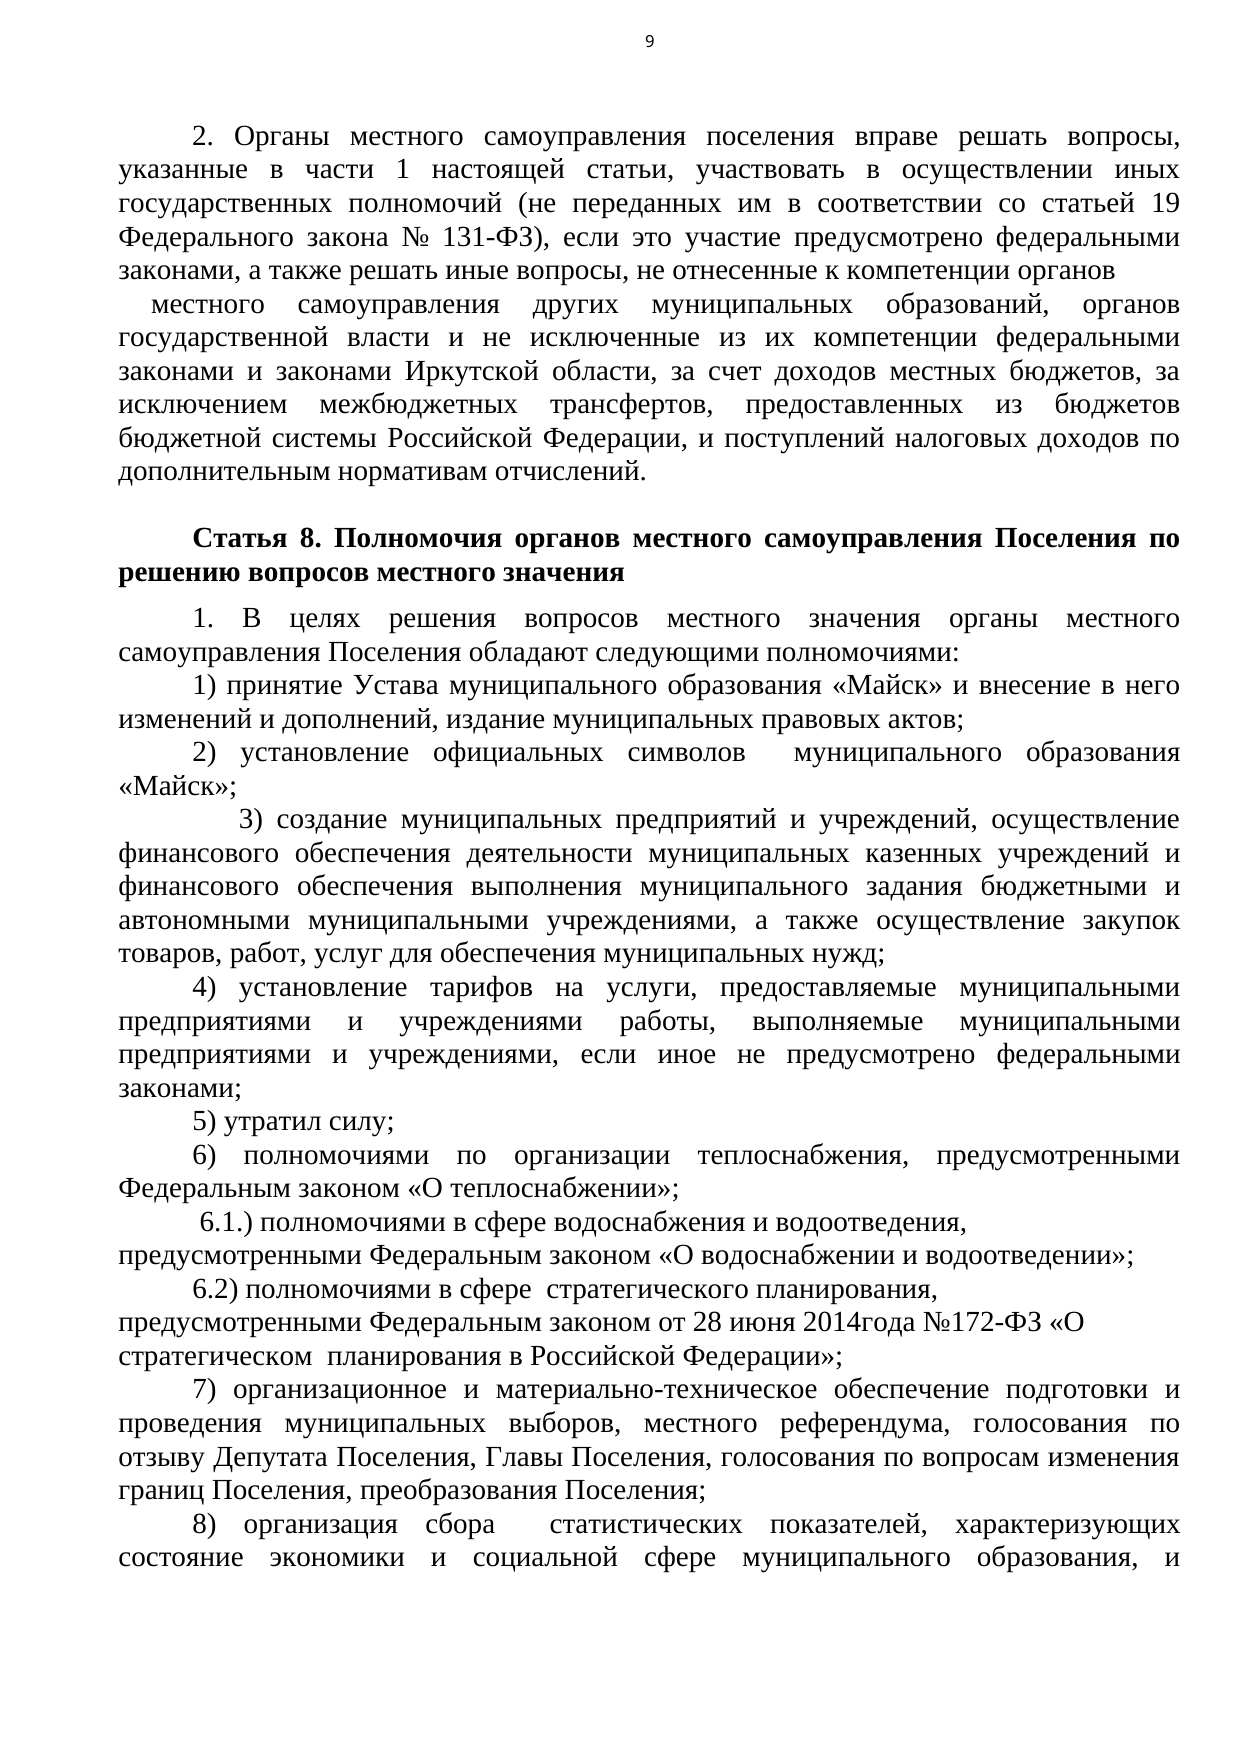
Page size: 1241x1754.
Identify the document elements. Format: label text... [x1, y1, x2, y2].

text Статья 8. Полномочия органов местного самоуправления Поселения по решению вопросов местного значения [118, 521, 1181, 588]
text 6) полномочиями по организации теплоснабжения, предусмотренными Федеральным законом «О теплоснабжении»; [118, 1137, 1181, 1204]
text 3) создание муниципальных предприятий и учреждений, осуществление финансового обеспечения деятельности муниципальных казенных учреждений и финансового обеспечения выполнения муниципального задания бюджетными и автономными муниципальными учреждениями, а также осуществление закупок товаров, работ, услуг для обеспечения муниципальных нужд; [118, 801, 1181, 969]
text 2) установление официальных символов муниципального образования «Майск»; [118, 734, 1181, 801]
text 1. В целях решения вопросов местного значения органы местного самоуправления Поселения обладают следующими полномочиями: [118, 600, 1181, 667]
text 1) принятие Устава муниципального образования «Майск» и внесение в него изменений и дополнений, издание муниципальных правовых актов; [118, 667, 1181, 734]
text местного самоуправления других муниципальных образований, органов государственной власти и не исключенные из их компетенции федеральными законами и законами Иркутской области, за счет доходов местных бюджетов, за исключением межбюджетных трансфертов, предоставленных из бюджетов бюджетной системы Российской Федерации, и поступлений налоговых доходов по дополнительным нормативам отчислений. [118, 286, 1181, 487]
text 7) организационное и материально-техническое обеспечение подготовки и проведения муниципальных выборов, местного референдума, голосования по отзыву Депутата Поселения, Главы Поселения, голосования по вопросам изменения границ Поселения, преобразования Поселения; [118, 1372, 1181, 1506]
text 2. Органы местного самоуправления поселения вправе решать вопросы, указанные в части 1 настоящей статьи, участвовать в осуществлении иных государственных полномочий (не переданных им в соответствии со статьей 19 Федерального закона № 131-ФЗ), если это участие предусмотрено федеральными законами, а также решать иные вопросы, не отнесенные к компетенции органов [118, 118, 1181, 286]
text 5) утратил силу; [118, 1103, 1181, 1137]
text 6.2) полномочиями в сфере стратегического планирования, предусмотренными Федеральным законом от 28 июня 2014года №172-ФЗ «О стратегическом планирования в Российской Федерации»; [118, 1271, 1181, 1372]
text 4) установление тарифов на услуги, предоставляемые муниципальными предприятиями и учреждениями работы, выполняемые муниципальными предприятиями и учреждениями, если иное не предусмотрено федеральными законами; [118, 969, 1181, 1103]
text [118, 1506, 1181, 1573]
text 6.1.) полномочиями в сфере водоснабжения и водоотведения, предусмотренными Федеральным законом «О водоснабжении и водоотведении»; [118, 1204, 1181, 1271]
